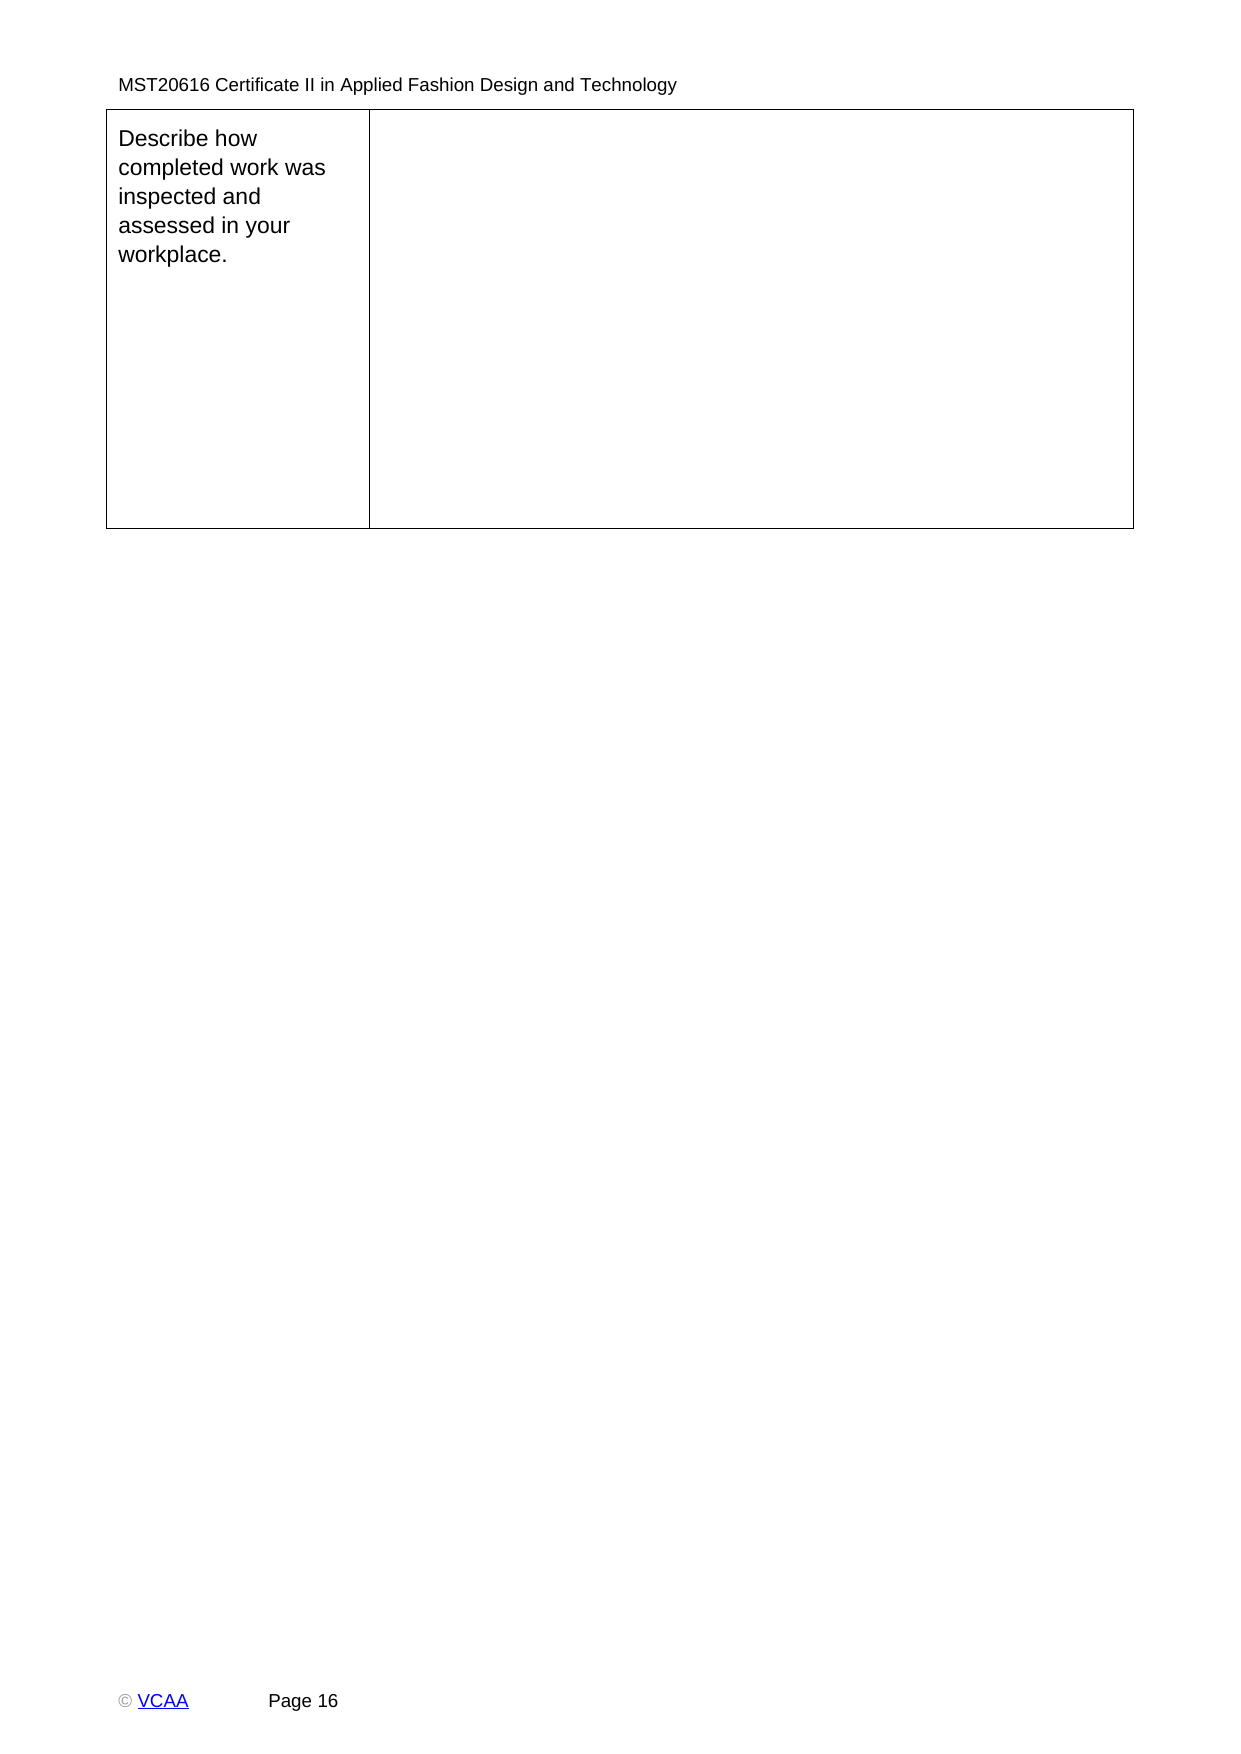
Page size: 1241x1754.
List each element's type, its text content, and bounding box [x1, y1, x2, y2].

table_cell Describe how completed work was inspected and assessed in your workplace. [107, 110, 369, 528]
table_cell [370, 110, 1133, 528]
